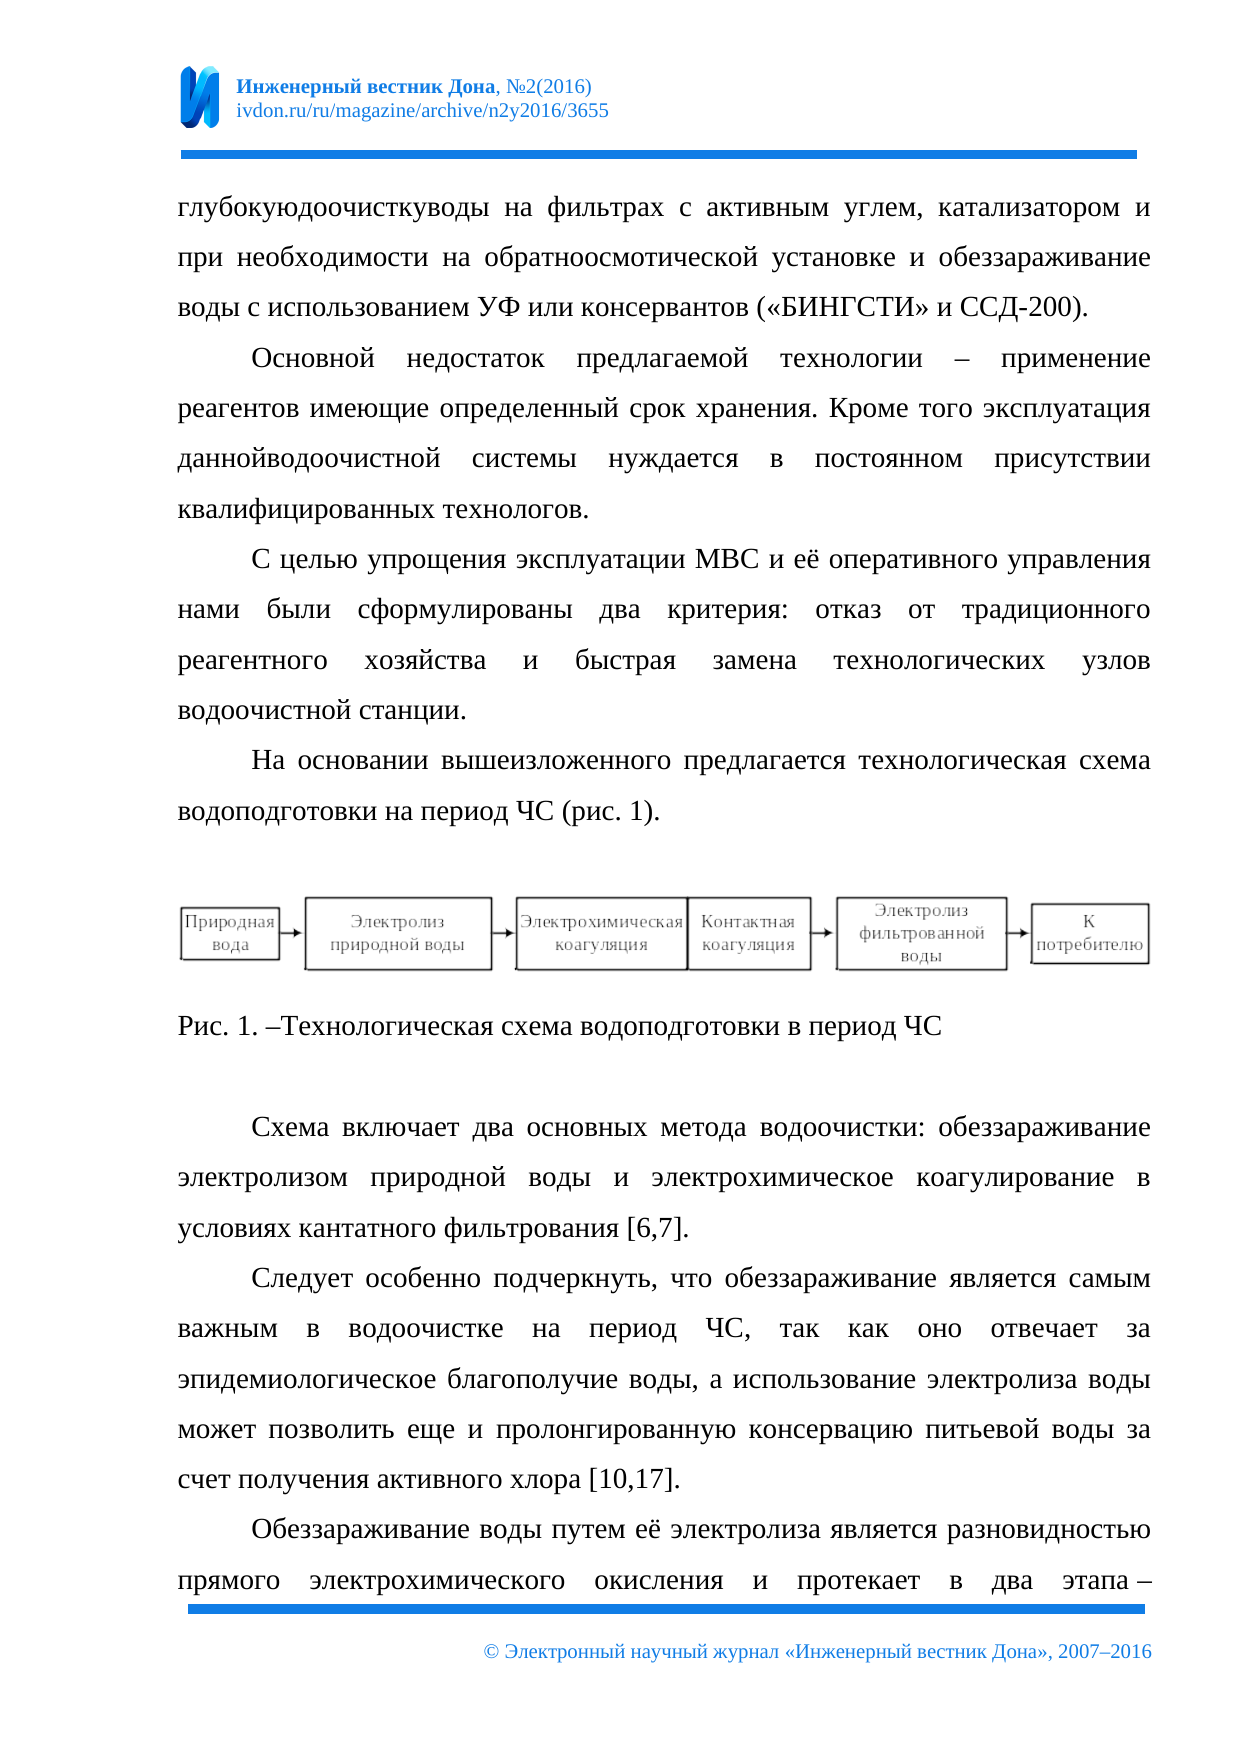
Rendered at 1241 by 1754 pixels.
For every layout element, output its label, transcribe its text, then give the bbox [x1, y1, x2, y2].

list Схема включает два основных метода водоочистки: обеззараживание электролизом природной воды и электрохимическое коагулирование в условиях кантатного фильтрования [6,7]. [177, 1109, 1152, 1243]
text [177, 189, 1152, 323]
text Основной недостаток предлагаемой технологии – применение реагентов имеющие определенный срок хранения. Кроме того эксплуатация даннойводоочистной системы нуждается в постоянном присутствии квалифицированных технологов. [177, 340, 1152, 524]
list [177, 1512, 1152, 1596]
text Рис. 1. –Технологическая схема водоподготовки в период ЧС [177, 1008, 1152, 1042]
list На основании вышеизложенного предлагается технологическая схема водоподготовки на период ЧС (рис. 1). [177, 742, 1152, 826]
text С целью упрощения эксплуатации МВС и её оперативного управления нами были сформулированы два критерия: отказ от традиционного реагентного хозяйства и быстрая замена технологических узлов водоочистной станции. [177, 541, 1152, 726]
list Следует особенно подчеркнуть, что обеззараживание является самым важным в водоочистке на период ЧС, так как оно отвечает за эпидемиологическое благополучие воды, а использование электролиза воды может позволить еще и пролонгированную консервацию питьевой воды за счет получения активного хлора [10,17]. [177, 1260, 1152, 1495]
picture [180, 66, 220, 128]
